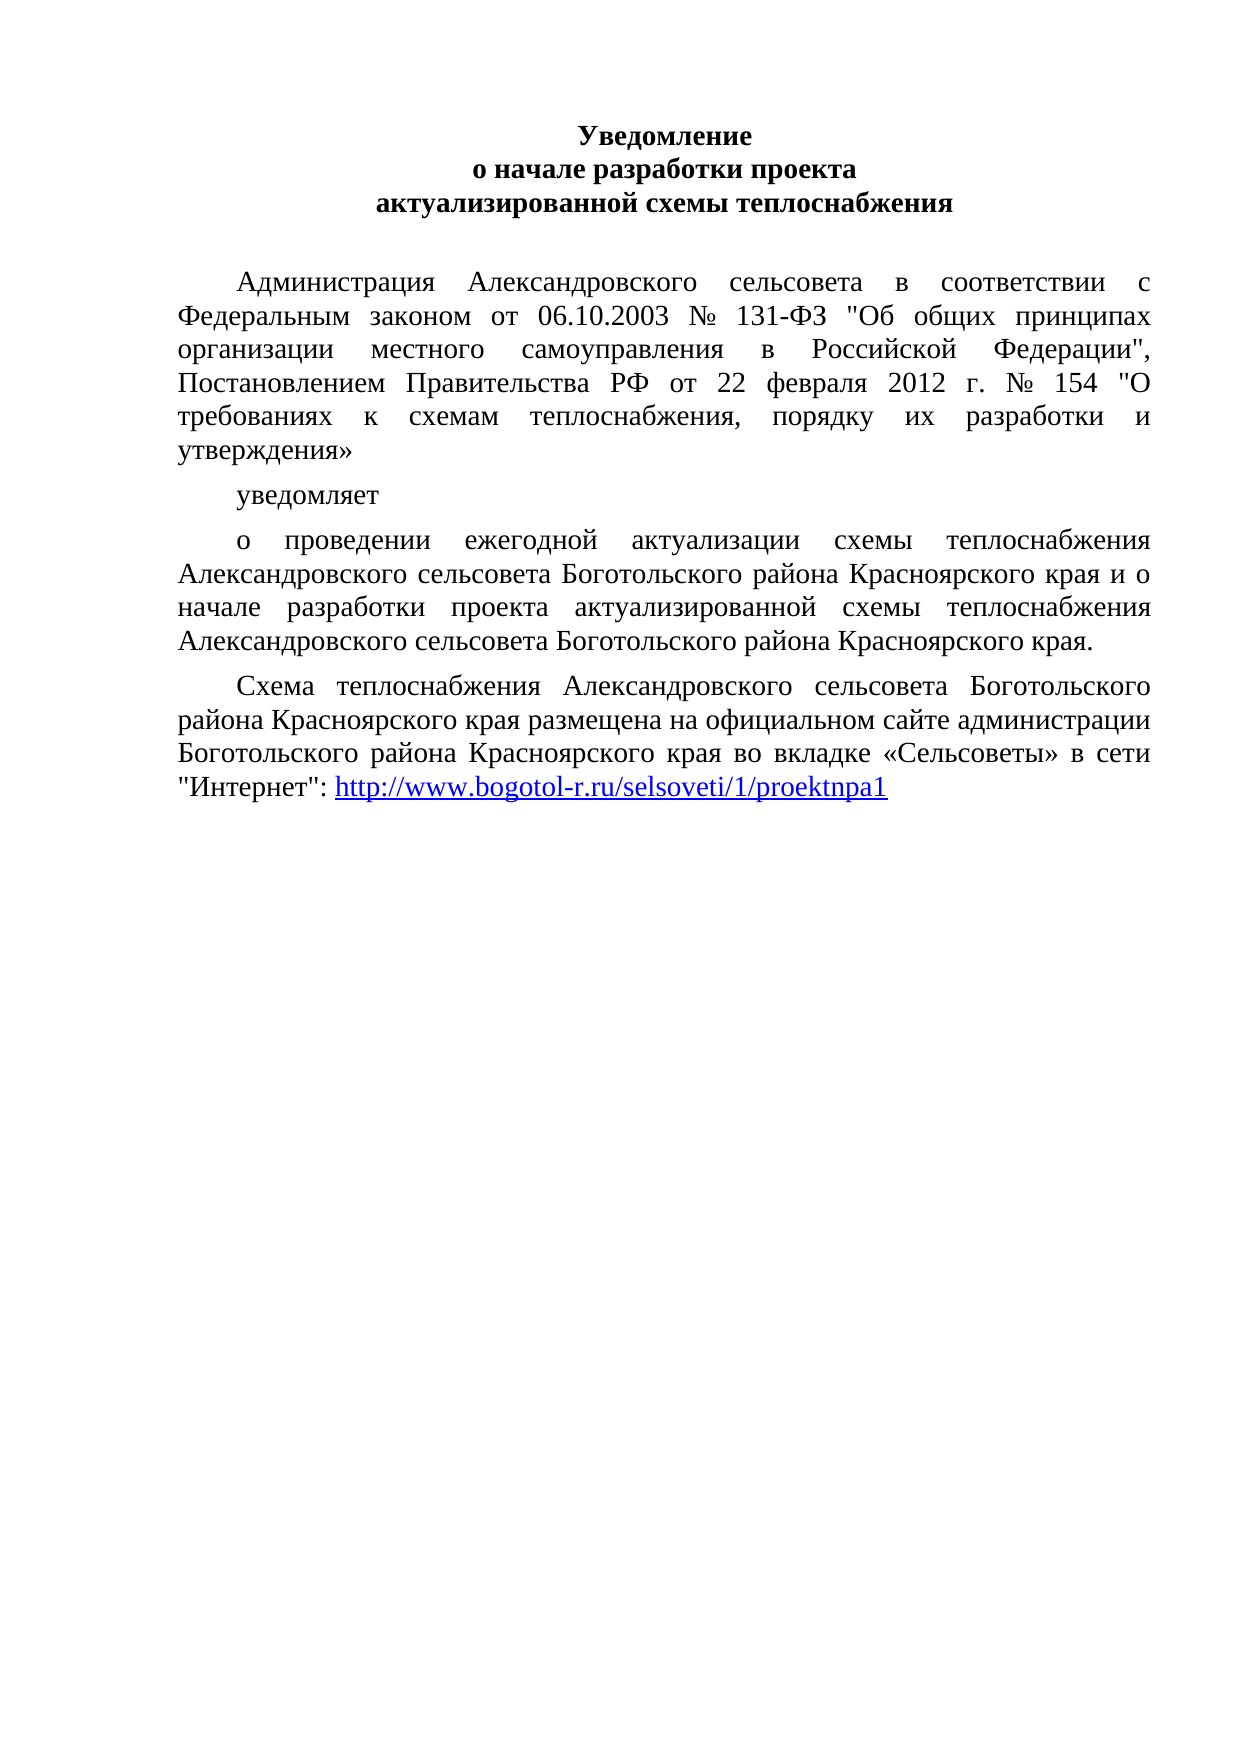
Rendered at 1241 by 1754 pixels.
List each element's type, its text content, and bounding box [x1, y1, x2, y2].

text Уведомление [177, 118, 1152, 152]
text о начале разработки проекта [177, 152, 1152, 185]
text актуализированной схемы теплоснабжения [177, 185, 1152, 219]
text Схема теплоснабжения Александровского сельсовета Боготольского района Красноярского края размещена на официальном сайте администрации Боготольского района Красноярского края во вкладке «Сельсоветы» в сети "Интернет": http://www.bogotol-r.ru/selsoveti/1/proektnpa1 [177, 668, 1152, 802]
text Администрация Александровского сельсовета в соответствии с Федеральным законом от 06.10.2003 № 131-ФЗ "Об общих принципах организации местного самоуправления в Российской Федерации", Постановлением Правительства РФ от 22 февраля 2012 г. № 154 "О требованиях к схемам теплоснабжения, порядку их разработки и утверждения» [177, 264, 1152, 465]
text уведомляет [177, 477, 1152, 511]
text о проведении ежегодной актуализации схемы теплоснабжения Александровского сельсовета Боготольского района Красноярского края и о начале разработки проекта актуализированной схемы теплоснабжения Александровского сельсовета Боготольского района Красноярского края. [177, 522, 1152, 657]
